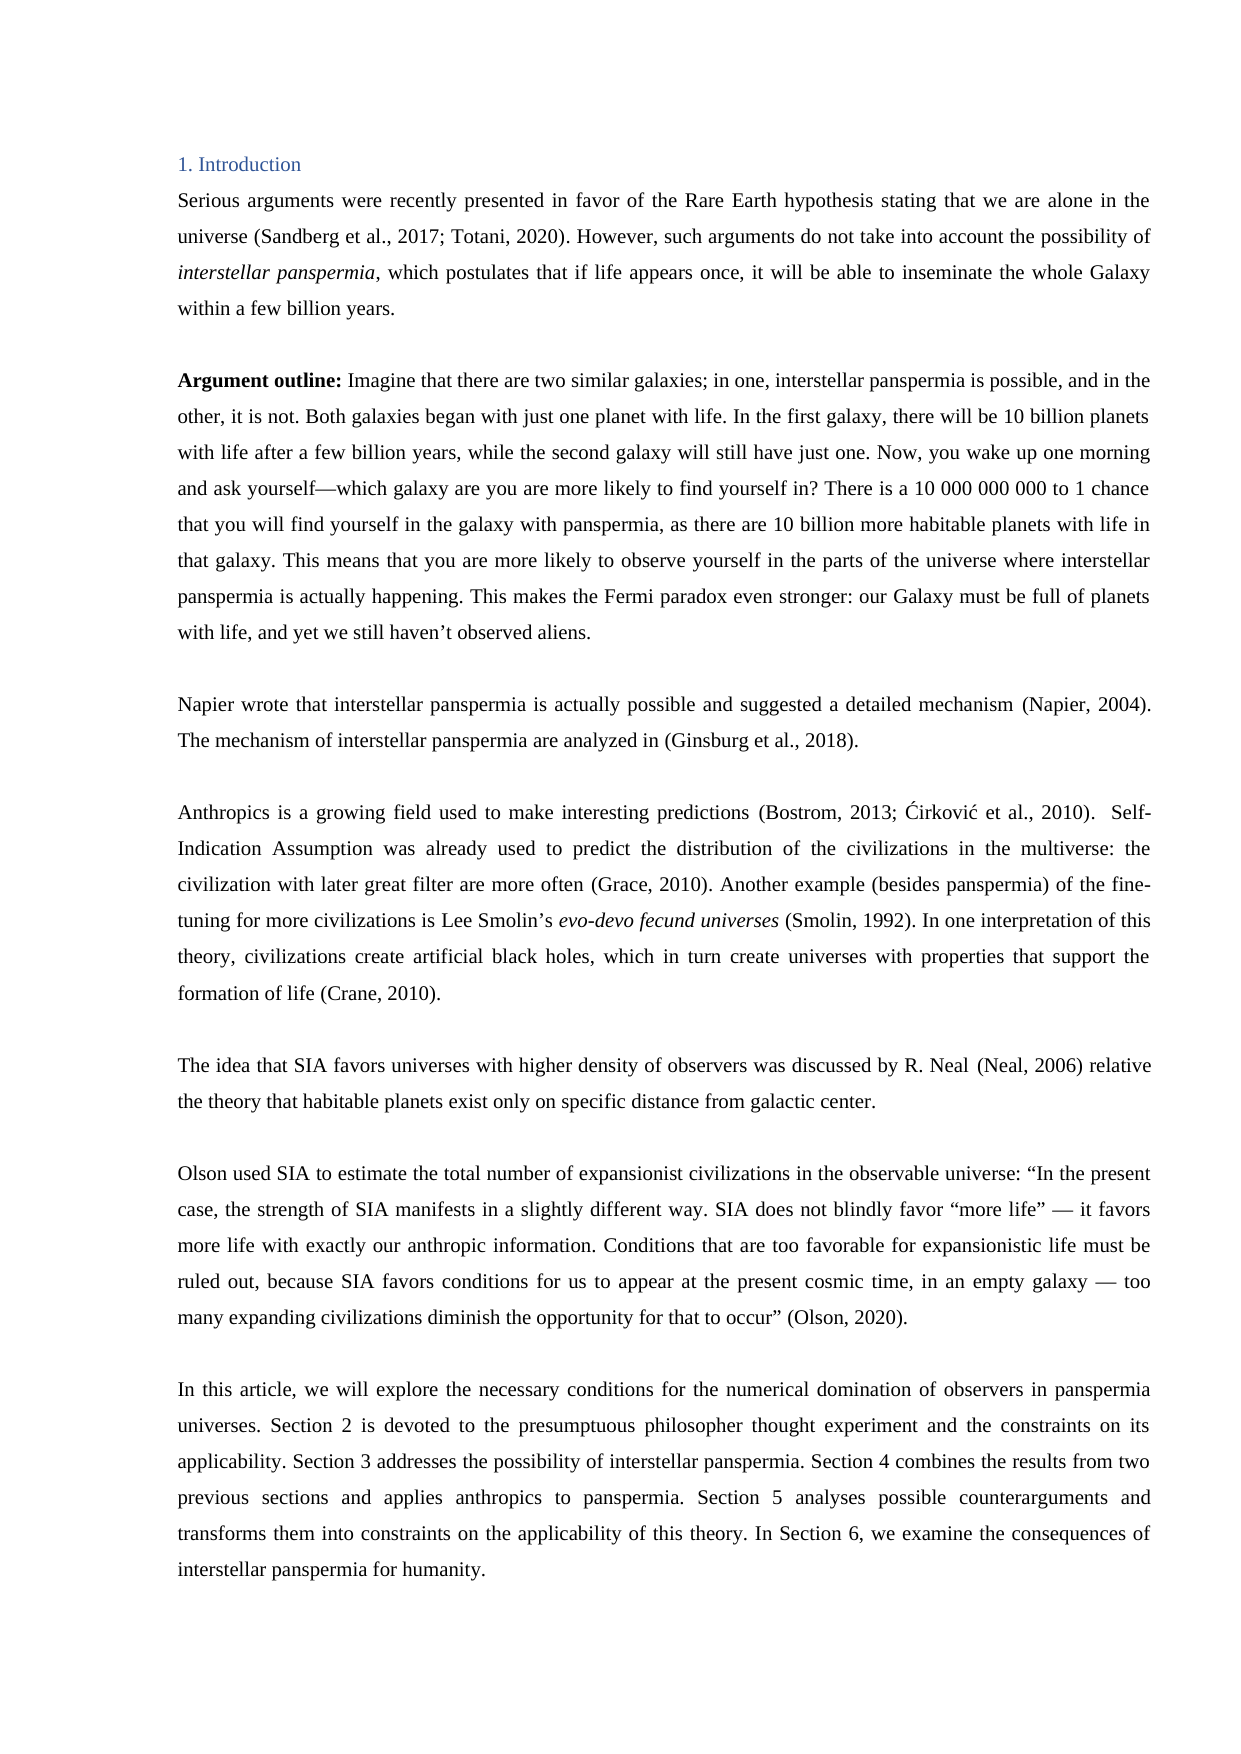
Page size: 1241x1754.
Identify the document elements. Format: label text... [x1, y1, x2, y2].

text Serious arguments were recently presented in favor of the Rare Earth hypothesis stating that we are alone in the universe (Sandberg et al., 2017; Totani, 2020). However, such arguments do not take into account the possibility of interstellar panspermia, which postulates that if life appears once, it will be able to inseminate the whole Galaxy within a few billion years. [177, 187, 1152, 320]
text Olson used SIA to estimate the total number of expansionist civilizations in the observable universe: “In the present case, the strength of SIA manifests in a slightly different way. SIA does not blindly favor “more life” — it favors more life with exactly our anthropic information. Conditions that are too favorable for expansionistic life must be ruled out, because SIA favors conditions for us to appear at the present cosmic time, in an empty galaxy — too many expanding civilizations diminish the opportunity for that to occur” (Olson, 2020). [177, 1161, 1152, 1329]
text Anthropics is a growing field used to make interesting predictions (Bostrom, 2013; Ćirković et al., 2010). Self-Indication Assumption was already used to predict the distribution of the civilizations in the multiverse: the civilization with later great filter are more often (Grace, 2010). Another example (besides panspermia) of the fine-tuning for more civilizations is Lee Smolin’s evo-devo fecund universes (Smolin, 1992). In one interpretation of this theory, civilizations create artificial black holes, which in turn create universes with properties that support the formation of life (Crane, 2010). [177, 800, 1152, 1004]
text In this article, we will explore the necessary conditions for the numerical domination of observers in panspermia universes. Section 2 is devoted to the presumptuous philosopher thought experiment and the constraints on its applicability. Section 3 addresses the possibility of interstellar panspermia. Section 4 combines the results from two previous sections and applies anthropics to panspermia. Section 5 analyses possible counterarguments and transforms them into constraints on the applicability of this theory. In Section 6, we examine the consequences of interstellar panspermia for humanity. [177, 1377, 1152, 1581]
subtitle 1. Introduction [177, 151, 1152, 176]
text The idea that SIA favors universes with higher density of observers was discussed by R. Neal (Neal, 2006) relative the theory that habitable planets exist only on specific distance from galactic center. [177, 1052, 1152, 1113]
text Argument outline: Imagine that there are two similar galaxies; in one, interstellar panspermia is possible, and in the other, it is not. Both galaxies began with just one planet with life. In the first galaxy, there will be 10 billion planets with life after a few billion years, while the second galaxy will still have just one. Now, you wake up one morning and ask yourself—which galaxy are you are more likely to find yourself in? There is a 10 000 000 000 to 1 chance that you will find yourself in the galaxy with panspermia, as there are 10 billion more habitable planets with life in that galaxy. This means that you are more likely to observe yourself in the parts of the universe where interstellar panspermia is actually happening. This makes the Fermi paradox even stronger: our Galaxy must be full of planets with life, and yet we still haven’t observed aliens. [177, 368, 1152, 644]
text Napier wrote that interstellar panspermia is actually possible and suggested a detailed mechanism (Napier, 2004). The mechanism of interstellar panspermia are analyzed in (Ginsburg et al., 2018). [177, 692, 1152, 752]
